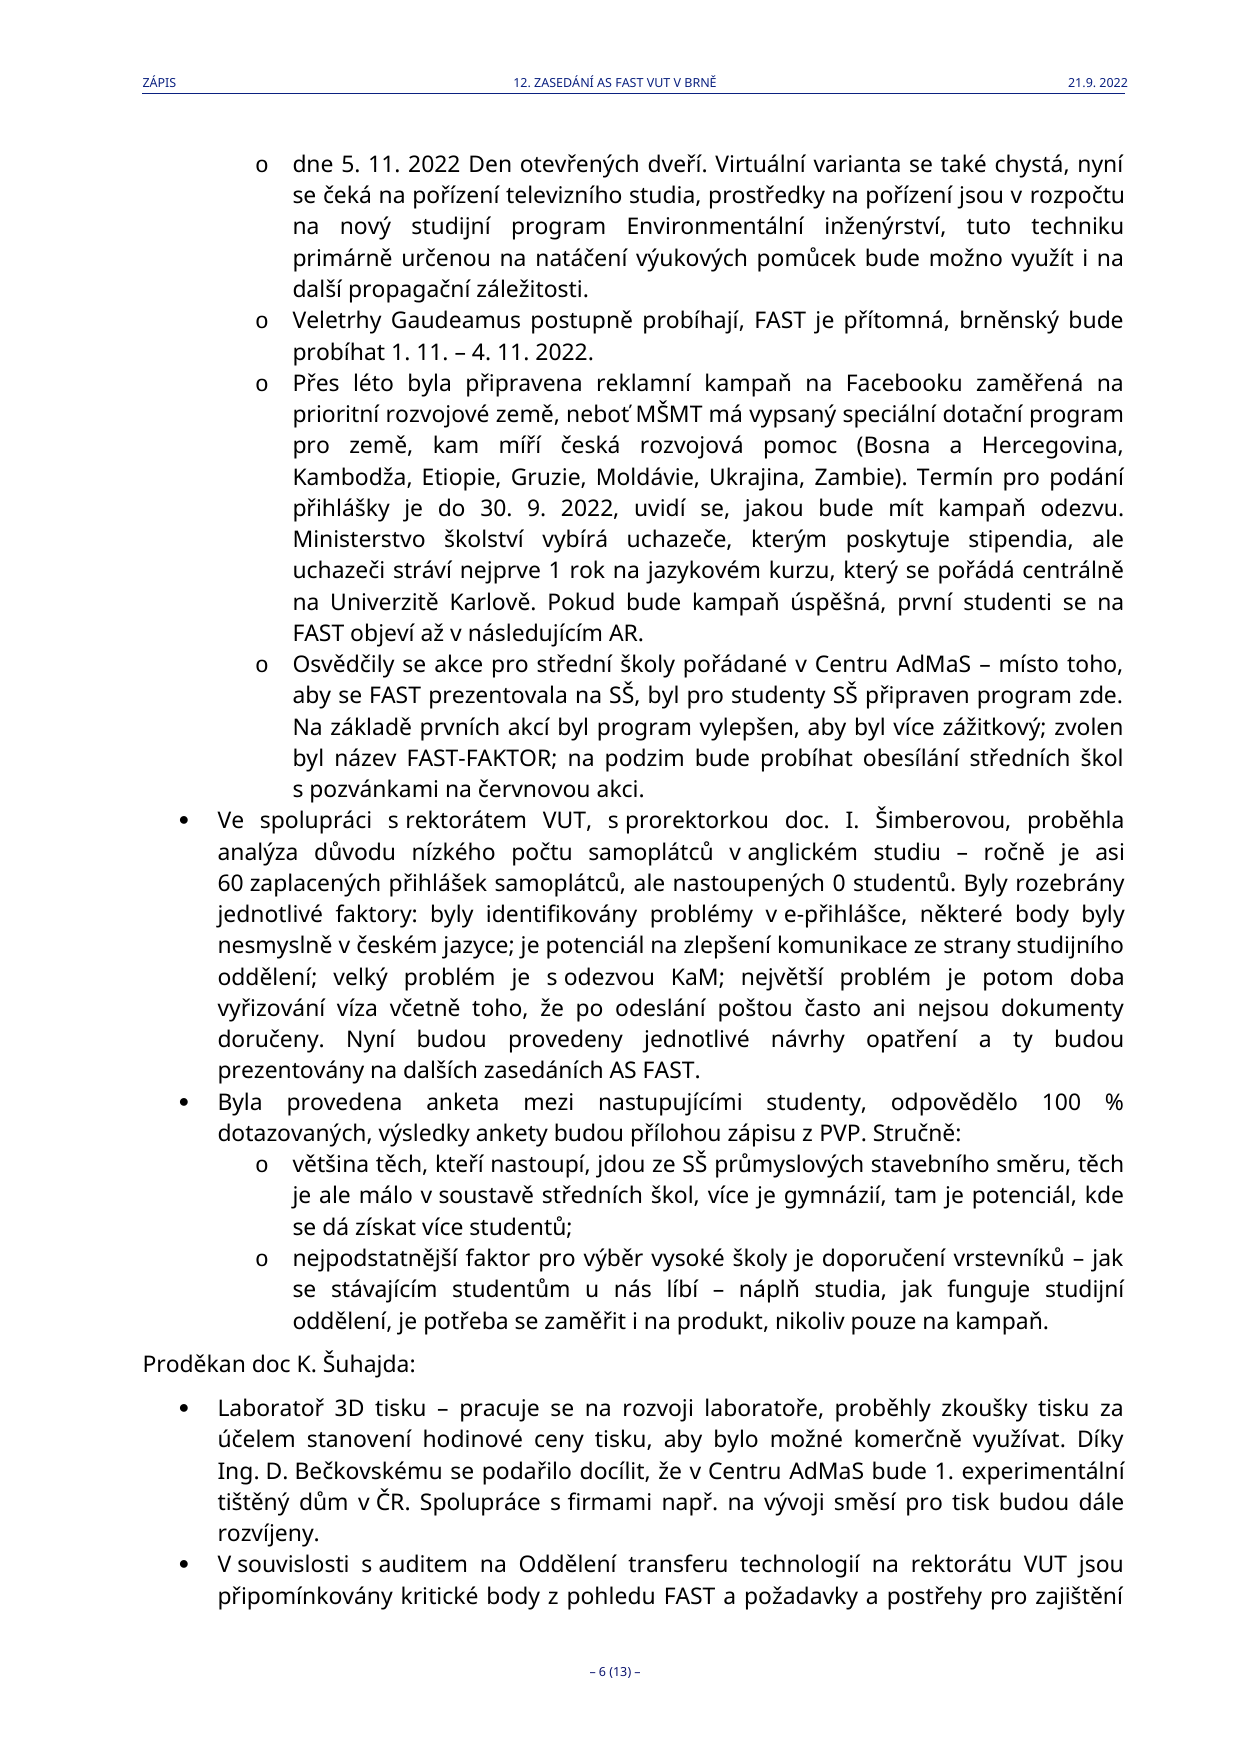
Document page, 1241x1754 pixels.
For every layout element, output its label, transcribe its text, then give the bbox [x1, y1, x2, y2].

list dne 5. 11. 2022 Den otevřených dveří. Virtuální varianta se také chystá, nyní se čeká na pořízení televizního studia, prostředky na pořízení jsou v rozpočtu na nový studijní program Environmentální inženýrství, tuto techniku primárně určenou na natáčení výukových pomůcek bude možno využít i na další propagační záležitosti. [255, 148, 1125, 304]
list Přes léto byla připravena reklamní kampaň na Facebooku zaměřená na prioritní rozvojové země, neboť MŠMT má vypsaný speciální dotační program pro země, kam míří česká rozvojová pomoc (Bosna a Hercegovina, Kambodža, Etiopie, Gruzie, Moldávie, Ukrajina, Zambie). Termín pro podání přihlášky je do 30. 9. 2022, uvidí se, jakou bude mít kampaň odezvu. Ministerstvo školství vybírá uchazeče, kterým poskytuje stipendia, ale uchazeči stráví nejprve 1 rok na jazykovém kurzu, který se pořádá centrálně na Univerzitě Karlově. Pokud bude kampaň úspěšná, první studenti se na FAST objeví až v následujícím AR. [255, 367, 1125, 648]
text Proděkan doc K. Šuhajda: [142, 1348, 1125, 1379]
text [180, 1548, 1125, 1611]
list Osvědčily se akce pro střední školy pořádané v Centru AdMaS – místo toho, aby se FAST prezentovala na SŠ, byl pro studenty SŠ připraven program zde. Na základě prvních akcí byl program vylepšen, aby byl více zážitkový; zvolen byl název FAST-FAKTOR; na podzim bude probíhat obesílání středních škol s pozvánkami na červnovou akci. [255, 648, 1125, 804]
text Ve spolupráci s rektorátem VUT, s prorektorkou doc. I. Šimberovou, proběhla analýza důvodu nízkého počtu samoplátců v anglickém studiu – ročně je asi 60 zaplacených přihlášek samoplátců, ale nastoupených 0 studentů. Byly rozebrány jednotlivé faktory: byly identifikovány problémy v e-přihlášce, některé body byly nesmyslně v českém jazyce; je potenciál na zlepšení komunikace ze strany studijního oddělení; velký problém je s odezvou KaM; největší problém je potom doba vyřizování víza včetně toho, že po odeslání poštou často ani nejsou dokumenty doručeny. Nyní budou provedeny jednotlivé návrhy opatření a ty budou prezentovány na dalších zasedáních AS FAST. [180, 804, 1125, 1086]
list většina těch, kteří nastoupí, jdou ze SŠ průmyslových stavebního směru, těch je ale málo v soustavě středních škol, více je gymnázií, tam je potenciál, kde se dá získat více studentů; [255, 1148, 1125, 1242]
text Laboratoř 3D tisku – pracuje se na rozvoji laboratoře, proběhly zkoušky tisku za účelem stanovení hodinové ceny tisku, aby bylo možné komerčně využívat. Díky Ing. D. Bečkovskému se podařilo docílit, že v Centru AdMaS bude 1. experimentální tištěný dům v ČR. Spolupráce s firmami např. na vývoji směsí pro tisk budou dále rozvíjeny. [180, 1392, 1125, 1548]
list nejpodstatnější faktor pro výběr vysoké školy je doporučení vrstevníků – jak se stávajícím studentům u nás líbí – náplň studia, jak funguje studijní oddělení, je potřeba se zaměřit i na produkt, nikoliv pouze na kampaň. [255, 1242, 1125, 1336]
list Veletrhy Gaudeamus postupně probíhají, FAST je přítomná, brněnský bude probíhat 1. 11. – 4. 11. 2022. [255, 304, 1125, 367]
text Byla provedena anketa mezi nastupujícími studenty, odpovědělo 100 % dotazovaných, výsledky ankety budou přílohou zápisu z PVP. Stručně: [180, 1086, 1125, 1148]
